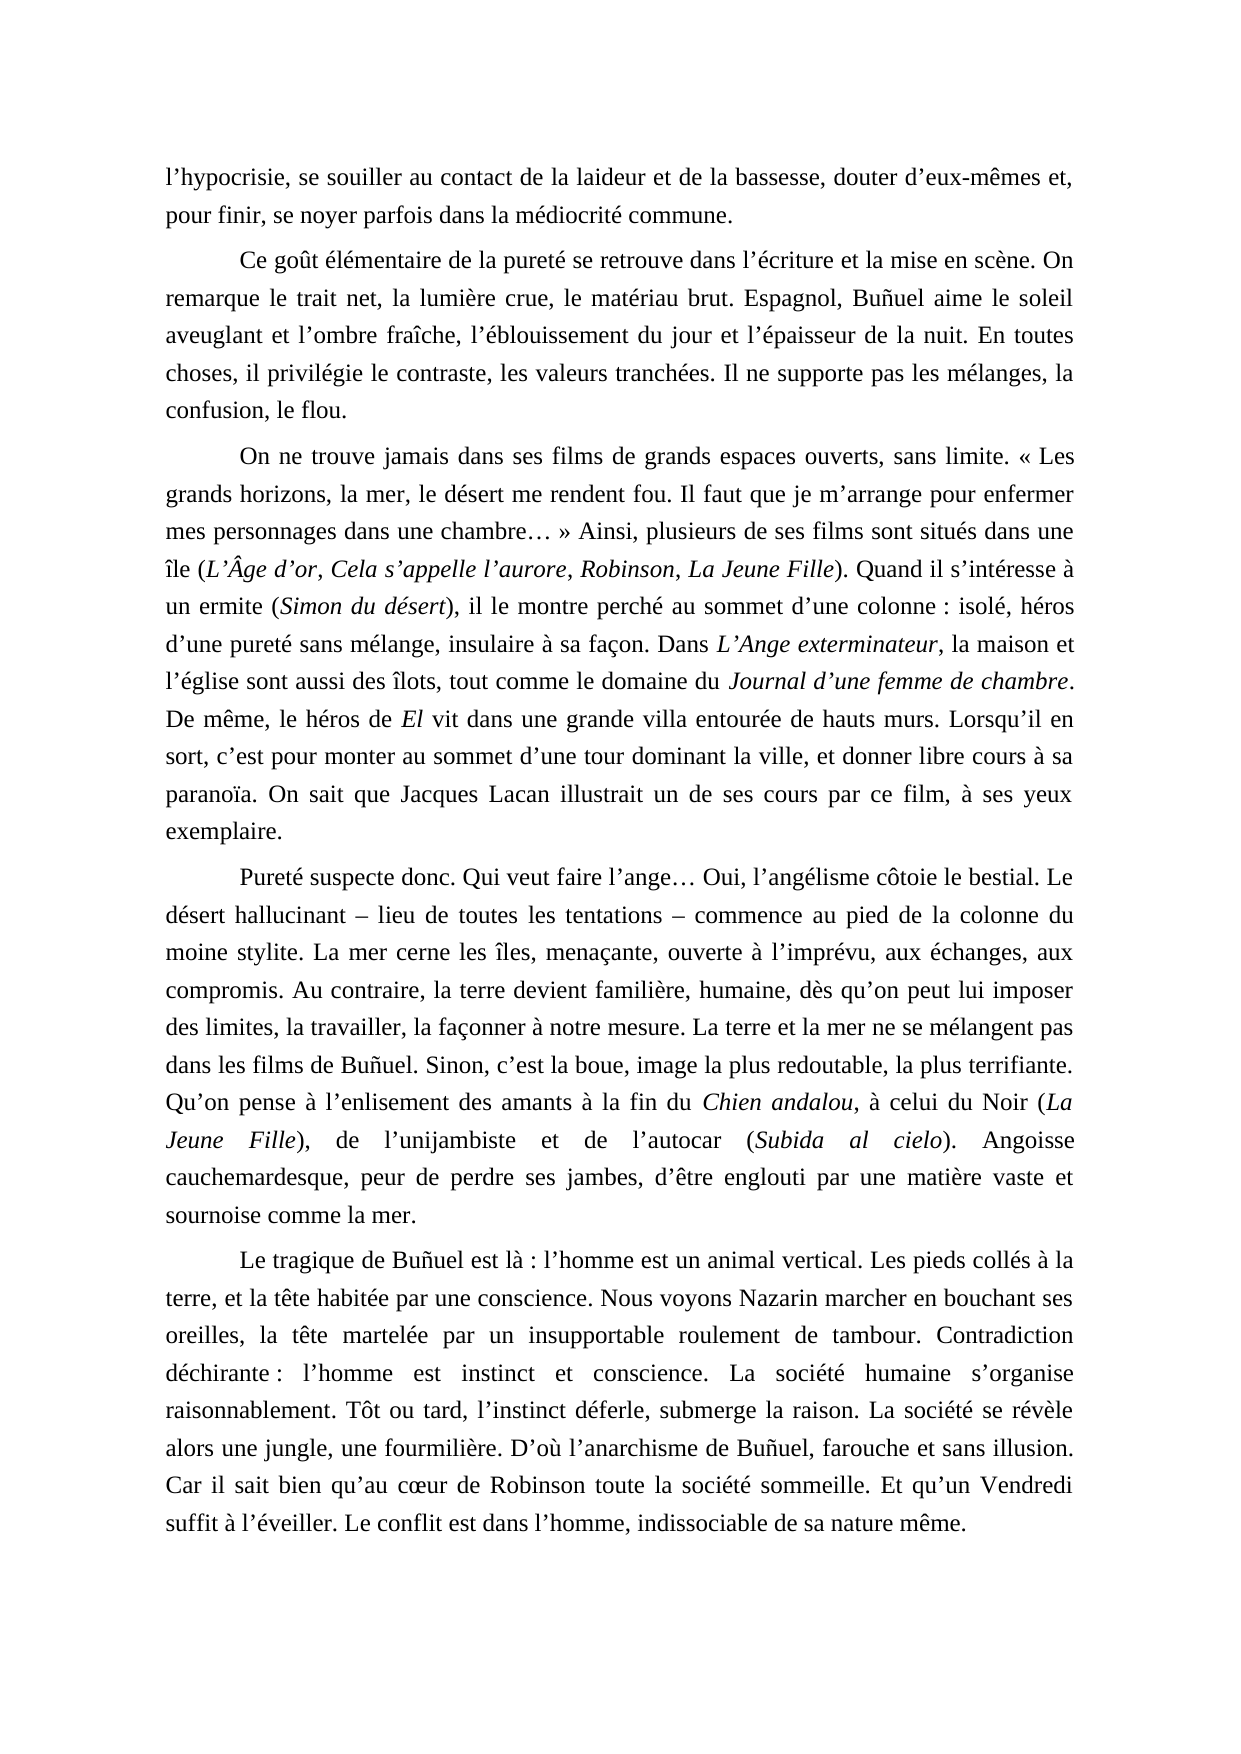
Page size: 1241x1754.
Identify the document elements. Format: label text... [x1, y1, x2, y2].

text Le tragique de Buñuel est là : l’homme est un animal vertical. Les pieds collés à la terre, et la tête habitée par une conscience. Nous voyons Nazarin marcher en bouchant ses oreilles, la tête martelée par un insupportable roulement de tambour. Contradiction déchirante : l’homme est instinct et conscience. La société humaine s’organise raisonnablement. Tôt ou tard, l’instinct déferle, submerge la raison. La société se révèle alors une jungle, une fourmilière. D’où l’anarchisme de Buñuel, farouche et sans illusion. Car il sait bien qu’au cœur de Robinson toute la société sommeille. Et qu’un Vendredi suffit à l’éveiller. Le conflit est dans l’homme, indissociable de sa nature même. [165, 1237, 1075, 1537]
text Ce goût élémentaire de la pureté se retrouve dans l’écriture et la mise en scène. On remarque le trait net, la lumière crue, le matériau brut. Espagnol, Buñuel aime le soleil aveuglant et l’ombre fraîche, l’éblouissement du jour et l’épaisseur de la nuit. En toutes choses, il privilégie le contraste, les valeurs tranchées. Il ne supporte pas les mélanges, la confusion, le flou. [165, 237, 1075, 424]
text Pureté suspecte donc. Qui veut faire l’ange… Oui, l’angélisme côtoie le bestial. Le désert hallucinant – lieu de toutes les tentations – commence au pied de la colonne du moine stylite. La mer cerne les îles, menaçante, ouverte à l’imprévu, aux échanges, aux compromis. Au contraire, la terre devient familière, humaine, dès qu’on peut lui imposer des limites, la travailler, la façonner à notre mesure. La terre et la mer ne se mélangent pas dans les films de Buñuel. Sinon, c’est la boue, image la plus redoutable, la plus terrifiante. Qu’on pense à l’enlisement des amants à la fin du Chien andalou, à celui du Noir (La Jeune Fille), de l’unijambiste et de l’autocar (Subida al cielo). Angoisse cauchemardesque, peur de perdre ses jambes, d’être englouti par une matière vaste et sournoise comme la mer. [165, 853, 1075, 1228]
text On ne trouve jamais dans ses films de grands espaces ouverts, sans limite. « Les grands horizons, la mer, le désert me rendent fou. Il faut que je m’arrange pour enfermer mes personnages dans une chambre… » Ainsi, plusieurs de ses films sont situés dans une île (L’Âge d’or, Cela s’appelle l’aurore, Robinson, La Jeune Fille). Quand il s’intéresse à un ermite (Simon du désert), il le montre perché au sommet d’une colonne : isolé, héros d’une pureté sans mélange, insulaire à sa façon. Dans L’Ange exterminateur, la maison et l’église sont aussi des îlots, tout comme le domaine du Journal d’une femme de chambre. De même, le héros de El vit dans une grande villa entourée de hauts murs. Lorsqu’il en sort, c’est pour monter au sommet d’une tour dominant la ville, et donner libre cours à sa paranoïa. On sait que Jacques Lacan illustrait un de ses cours par ce film, à ses yeux exemplaire. [165, 433, 1075, 845]
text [165, 153, 1075, 228]
